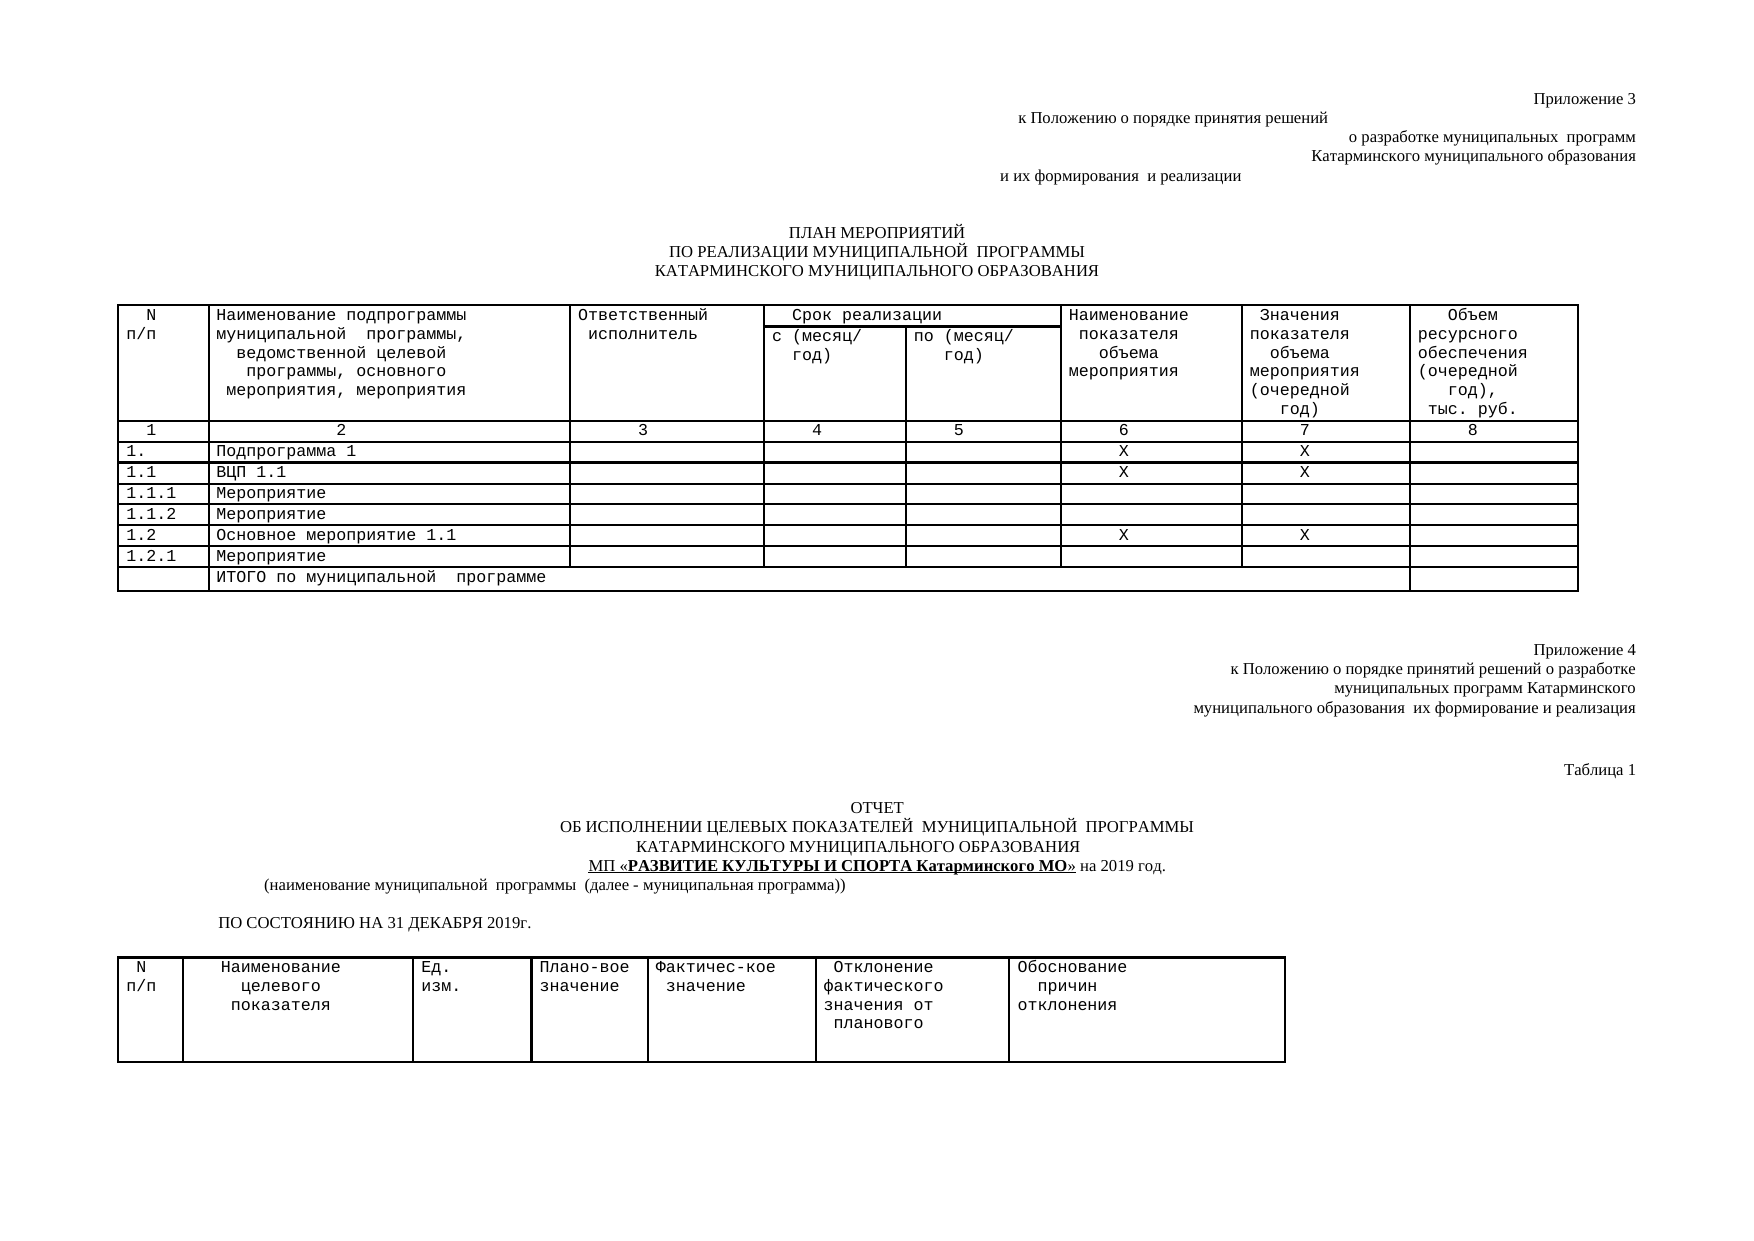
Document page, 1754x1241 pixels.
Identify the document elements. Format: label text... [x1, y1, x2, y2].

table_cell 1.2.1 [119, 547, 208, 566]
table_cell [1062, 547, 1241, 566]
table_cell [1062, 505, 1241, 524]
table_header N п/п [119, 959, 182, 1061]
table_cell [571, 526, 763, 545]
table_cell Основное мероприятие 1.1 [210, 526, 569, 545]
table_cell [1411, 505, 1577, 524]
table_cell [571, 547, 763, 566]
table_cell 1. [119, 443, 208, 461]
table_cell по (месяц/ год) [907, 328, 1060, 419]
table_cell [571, 464, 763, 482]
table_cell [765, 526, 905, 545]
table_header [649, 959, 815, 1061]
table_cell [1411, 464, 1577, 482]
table_cell [119, 568, 208, 590]
table_cell Мероприятие [210, 505, 569, 524]
table_cell [765, 443, 905, 461]
text ПЛАН МЕРОПРИЯТИЙ [118, 223, 1636, 242]
table_header Ответственный исполнитель [571, 306, 763, 419]
table_cell [1411, 526, 1577, 545]
table_cell X [1062, 526, 1241, 545]
table_cell X [1243, 464, 1409, 482]
table_cell с (месяц/ год) [765, 328, 905, 419]
table_cell [1243, 485, 1409, 503]
table_cell 1 [119, 422, 208, 441]
table_cell 1.1.2 [119, 505, 208, 524]
table_header Отклонение фактического значения от планового [817, 959, 1008, 1061]
table_cell X [1243, 443, 1409, 461]
text муниципальных программ Катарминского [118, 678, 1636, 697]
table_cell [765, 485, 905, 503]
text Приложение 4 [118, 640, 1636, 659]
table_cell [1411, 547, 1577, 566]
table_cell [1411, 568, 1577, 590]
table_cell [765, 464, 905, 482]
text Приложение 3 [118, 89, 1636, 108]
text к Положению о порядке принятия решений [118, 108, 1636, 127]
text ПО РЕАЛИЗАЦИИ МУНИЦИПАЛЬНОЙ ПРОГРАММЫ [118, 242, 1636, 261]
table_cell [907, 526, 1060, 545]
table_cell [765, 505, 905, 524]
table_cell [1411, 443, 1577, 461]
table_header Объем ресурсного обеспечения (очередной год), тыс. руб. [1411, 306, 1577, 419]
table_header Ед. изм. [414, 959, 530, 1061]
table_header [184, 959, 412, 1061]
text о разработке муниципальных программ [118, 127, 1636, 146]
table_header Плано-вое значение [533, 959, 647, 1061]
table_cell Мероприятие [210, 547, 569, 566]
table_cell [1243, 547, 1409, 566]
table_cell ВЦП 1.1 [210, 464, 569, 482]
table_header Наименование показателя объема мероприятия [1062, 306, 1241, 419]
table_header N п/п [119, 306, 208, 419]
table_cell [907, 443, 1060, 461]
table_cell 2 [210, 422, 569, 441]
table_cell [907, 547, 1060, 566]
table_header Наименование подпрограммы муниципальной программы, ведомственной целевой программы, основного мероприятия, мероприятия [210, 306, 569, 419]
table_cell [1411, 485, 1577, 503]
table_cell [765, 547, 905, 566]
table_header Значения показателя объема мероприятия (очередной год) [1243, 306, 1409, 419]
text (наименование муниципальной программы (далее - муниципальная программа)) [118, 875, 1636, 894]
text Катарминского муниципального образования [118, 146, 1636, 165]
table_cell X [1062, 443, 1241, 461]
table_cell 7 [1243, 422, 1409, 441]
table_cell [571, 443, 763, 461]
table_cell 5 [907, 422, 1060, 441]
table_cell Мероприятие [210, 485, 569, 503]
table_cell [907, 485, 1060, 503]
table_cell 6 [1062, 422, 1241, 441]
table_cell X [1243, 526, 1409, 545]
table_cell [1243, 505, 1409, 524]
table_cell [571, 485, 763, 503]
table_cell [571, 505, 763, 524]
table_cell [907, 464, 1060, 482]
table_cell [1062, 485, 1241, 503]
text КАТАРМИНСКОГО МУНИЦИПАЛЬНОГО ОБРАЗОВАНИЯ [118, 261, 1636, 280]
text ПО СОСТОЯНИЮ НА 31 ДЕКАБРЯ 2019г. [118, 913, 1636, 932]
table_cell Подпрограмма 1 [210, 443, 569, 461]
table_header Срок реализации [765, 306, 1060, 325]
table_cell 4 [765, 422, 905, 441]
table_cell 3 [571, 422, 763, 441]
text к Положению о порядке принятий решений о разработке [118, 659, 1636, 678]
text ОТЧЕТ [118, 798, 1636, 817]
table_cell X [1062, 464, 1241, 482]
table_cell 1.1 [119, 464, 208, 482]
table_cell ИТОГО по муниципальной программе [210, 568, 1409, 590]
table_cell [907, 505, 1060, 524]
text муниципального образования их формирование и реализация [118, 697, 1636, 717]
table_cell 8 [1411, 422, 1577, 441]
text Таблица 1 [118, 760, 1636, 779]
table_cell 1.2 [119, 526, 208, 545]
text КАТАРМИНСКОГО МУНИЦИПАЛЬНОГО ОБРАЗОВАНИЯ МП «РАЗВИТИЕ КУЛЬТУРЫ И СПОРТА Катарминского МО» на 2019 год. [118, 836, 1636, 875]
text ОБ ИСПОЛНЕНИИ ЦЕЛЕВЫХ ПОКАЗАТЕЛЕЙ МУНИЦИПАЛЬНОЙ ПРОГРАММЫ [118, 817, 1636, 836]
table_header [1010, 959, 1284, 1061]
table_cell 1.1.1 [119, 485, 208, 503]
text и их формирования и реализации [118, 165, 1636, 184]
